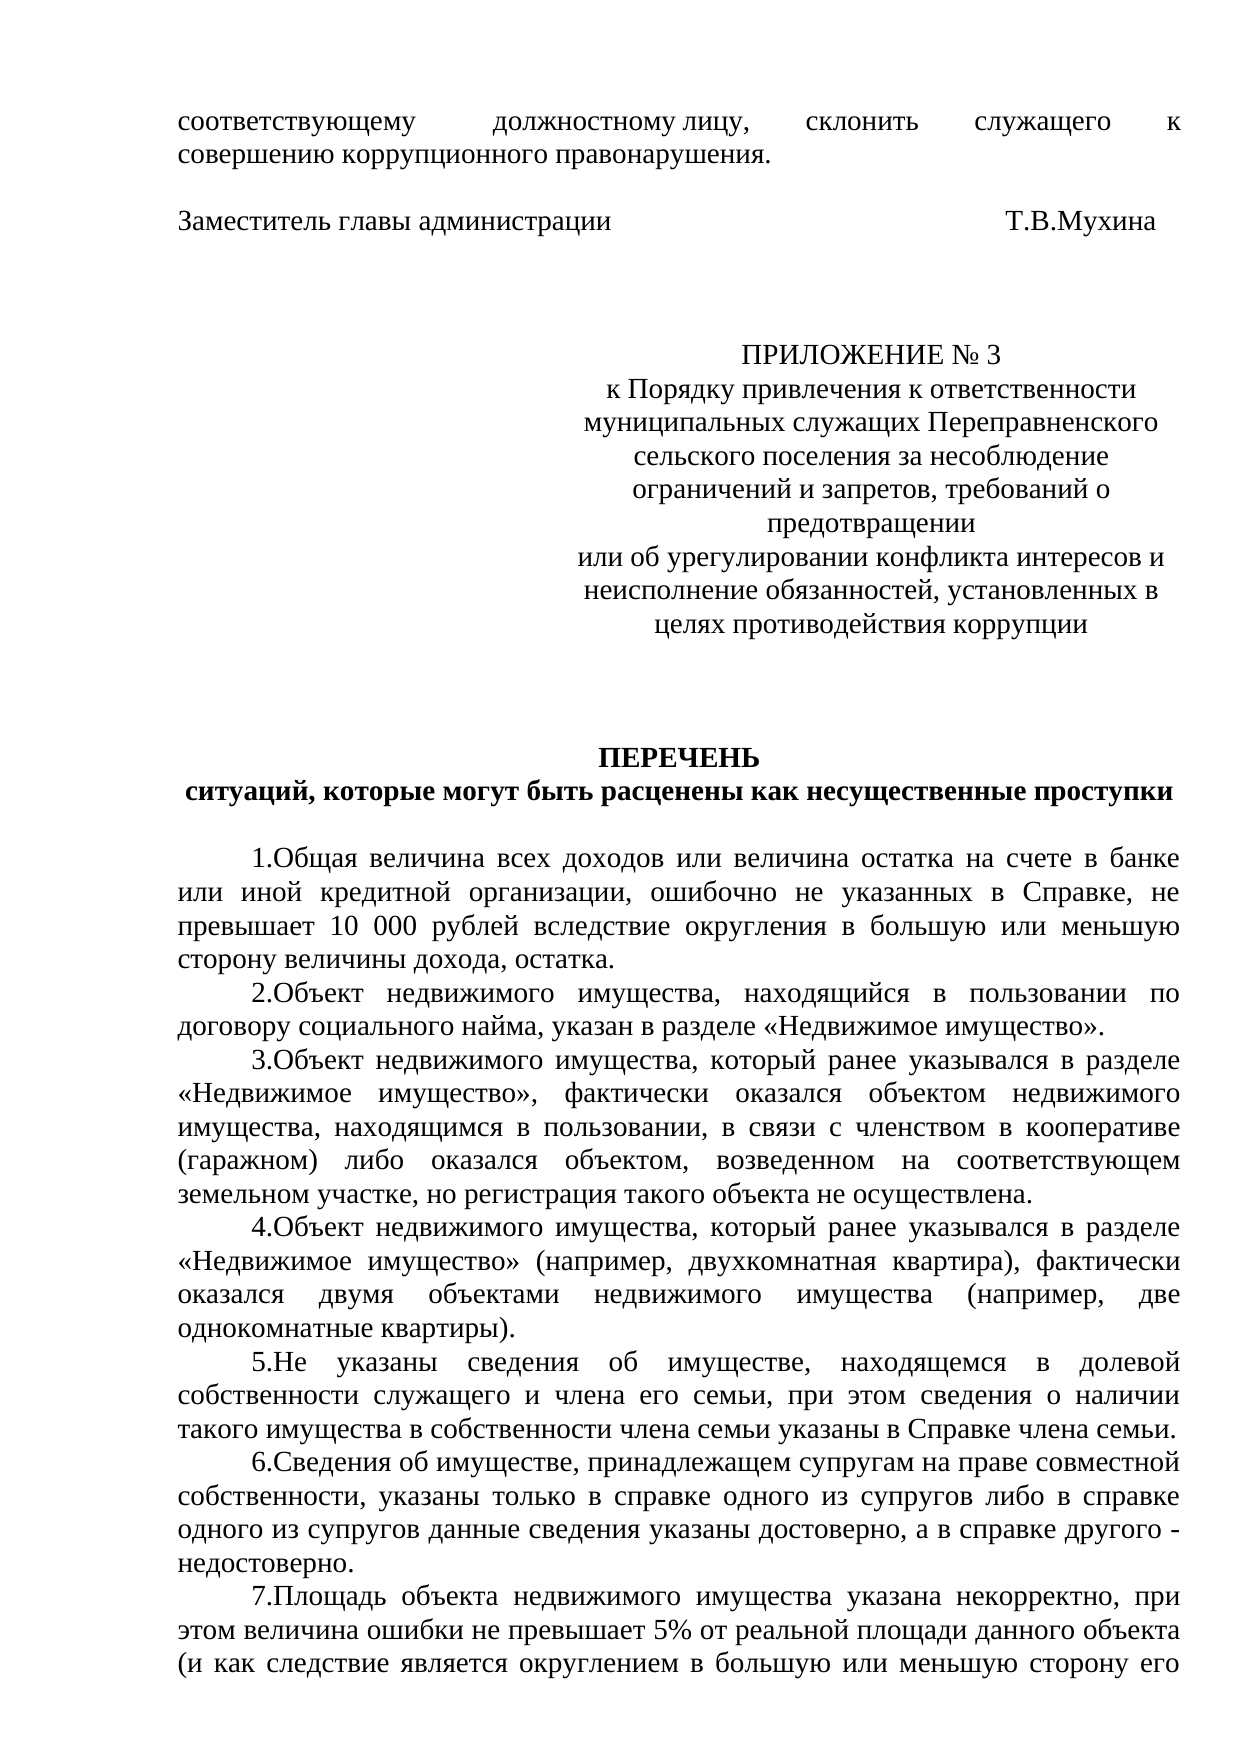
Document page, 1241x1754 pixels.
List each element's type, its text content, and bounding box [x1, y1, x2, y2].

text неисполнение обязанностей, установленных в [561, 572, 1181, 606]
text ПРИЛОЖЕНИЕ № 3 [561, 337, 1181, 371]
text 2.Объект недвижимого имущества, находящийся в пользовании по договору социального найма, указан в разделе «Недвижимое имущество». [177, 975, 1181, 1042]
text целях противодействия коррупции [561, 606, 1181, 639]
text 5.Не указаны сведения об имуществе, находящемся в долевой собственности служащего и члена его семьи, при этом сведения о наличии такого имущества в собственности члена семьи указаны в Справке члена семьи. [177, 1344, 1181, 1444]
text Заместитель главы администрации Т.В.Мухина [177, 203, 1181, 237]
text 4.Объект недвижимого имущества, который ранее указывался в разделе «Недвижимое имущество» (например, двухкомнатная квартира), фактически оказался двумя объектами недвижимого имущества (например, две однокомнатные квартиры). [177, 1209, 1181, 1344]
text или об урегулировании конфликта интересов и [561, 539, 1181, 572]
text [177, 103, 1181, 170]
text ПЕРЕЧЕНЬ [177, 740, 1181, 773]
text 6.Сведения об имуществе, принадлежащем супругам на праве совместной собственности, указаны только в справке одного из супругов либо в справке одного из супругов данные сведения указаны достоверно, а в справке другого - недостоверно. [177, 1444, 1181, 1578]
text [177, 1578, 1181, 1679]
text 3.Объект недвижимого имущества, который ранее указывался в разделе «Недвижимое имущество», фактически оказался объектом недвижимого имущества, находящимся в пользовании, в связи с членством в кооперативе (гаражном) либо оказался объектом, возведенном на соответствующем земельном участке, но регистрация такого объекта не осуществлена. [177, 1042, 1181, 1209]
text 1.Общая величина всех доходов или величина остатка на счете в банке или иной кредитной организации, ошибочно не указанных в Справке, не превышает 10 000 рублей вследствие округления в большую или меньшую сторону величины дохода, остатка. [177, 841, 1181, 975]
text ситуаций, которые могут быть расценены как несущественные проступки [177, 773, 1181, 807]
text к Порядку привлечения к ответственности муниципальных служащих Переправненского сельского поселения за несоблюдение ограничений и запретов, требований о предотвращении [561, 371, 1181, 539]
